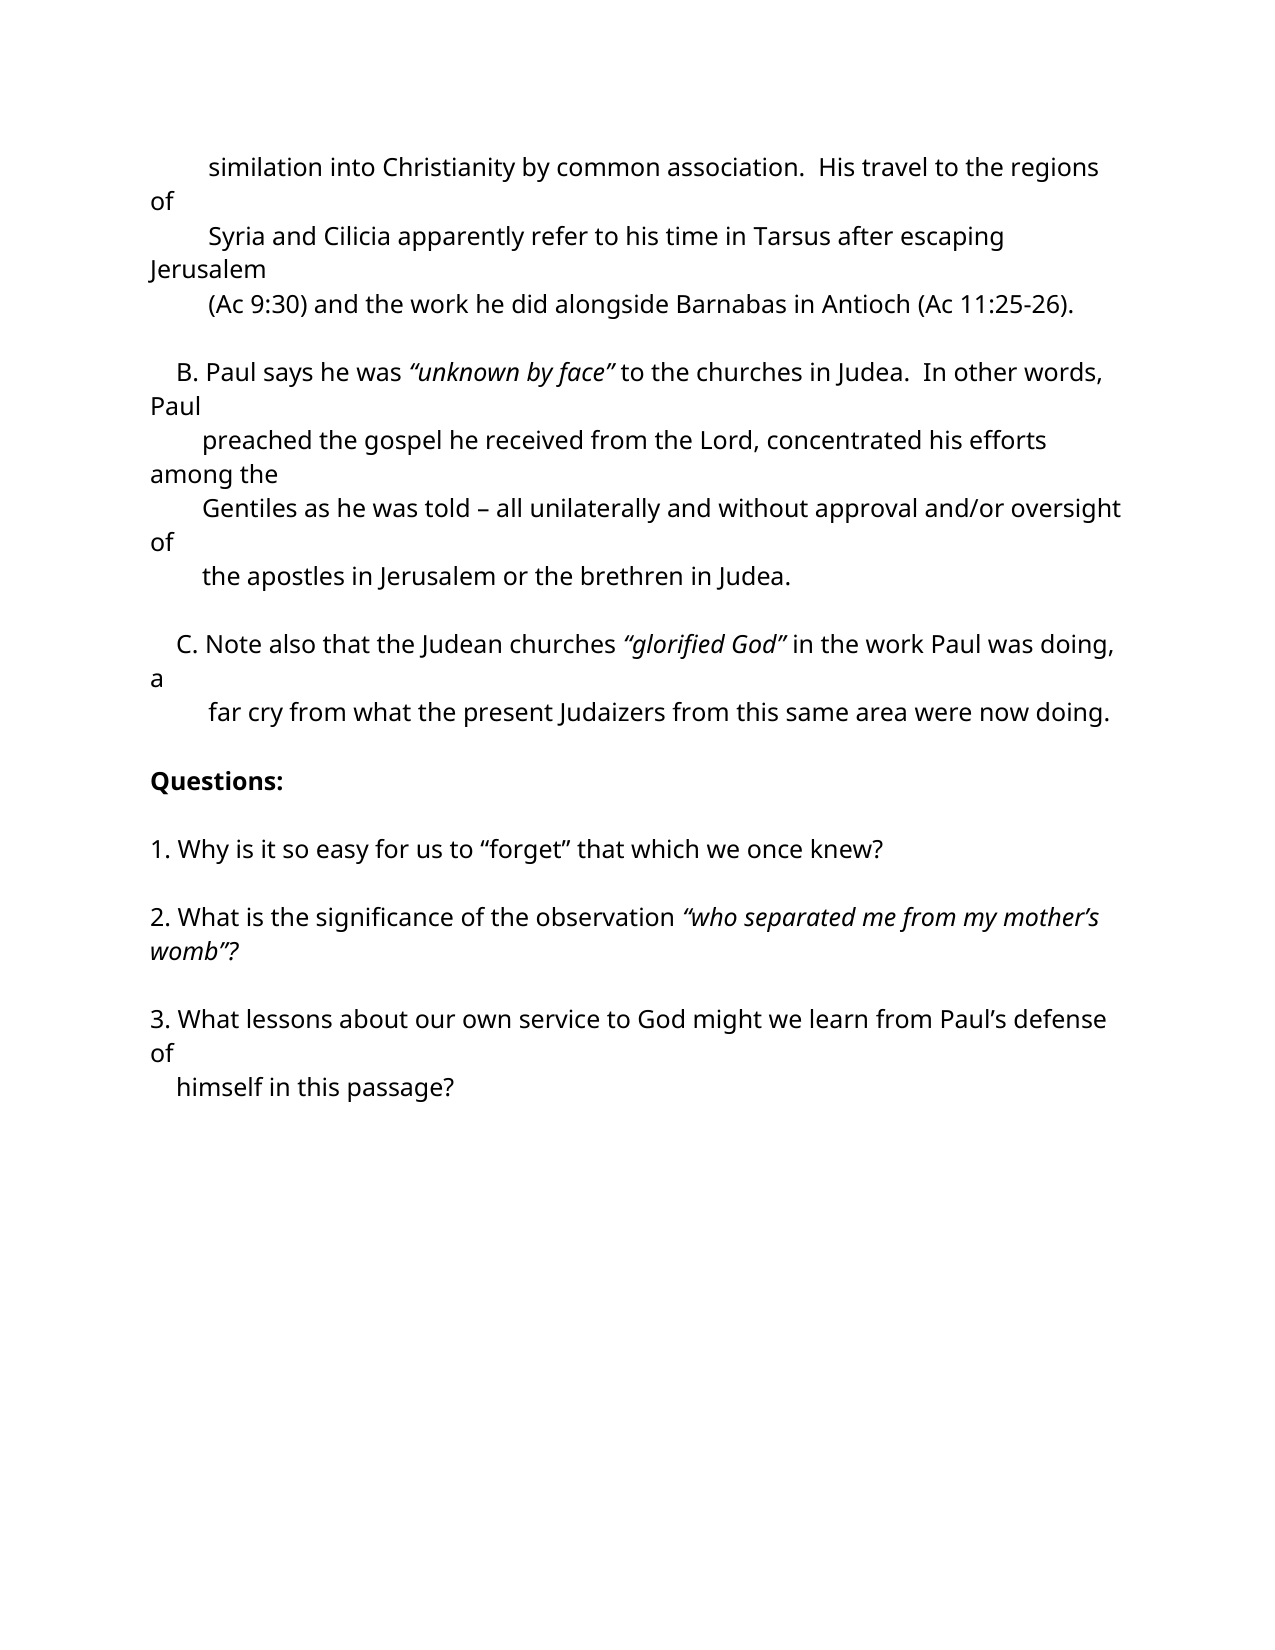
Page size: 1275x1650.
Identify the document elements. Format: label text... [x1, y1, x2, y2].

text C. Note also that the Judean churches “glorified God” in the work Paul was doing, a [150, 627, 1125, 695]
text Questions: [150, 763, 1125, 797]
text Gentiles as he was told – all unilaterally and without approval and/or oversight of [150, 491, 1125, 559]
text far cry from what the present Judaizers from this same area were now doing. [150, 695, 1125, 729]
text similation into Christianity by common association. His travel to the regions of [150, 150, 1125, 218]
text 1. Why is it so easy for us to “forget” that which we once knew? [150, 831, 1125, 865]
text B. Paul says he was “unknown by face” to the churches in Judea. In other words, Paul [150, 354, 1125, 422]
text preached the gospel he received from the Lord, concentrated his efforts among the [150, 422, 1125, 491]
text (Ac 9:30) and the work he did alongside Barnabas in Antioch (Ac 11:25-26). [150, 286, 1125, 320]
text 3. What lessons about our own service to God might we learn from Paul’s defense of [150, 1002, 1125, 1070]
text 2. What is the significance of the observation “who separated me from my mother’s womb”? [150, 899, 1125, 967]
text Syria and Cilicia apparently refer to his time in Tarsus after escaping Jerusalem [150, 218, 1125, 286]
text the apostles in Jerusalem or the brethren in Judea. [150, 559, 1125, 593]
text himself in this passage? [150, 1070, 1125, 1104]
